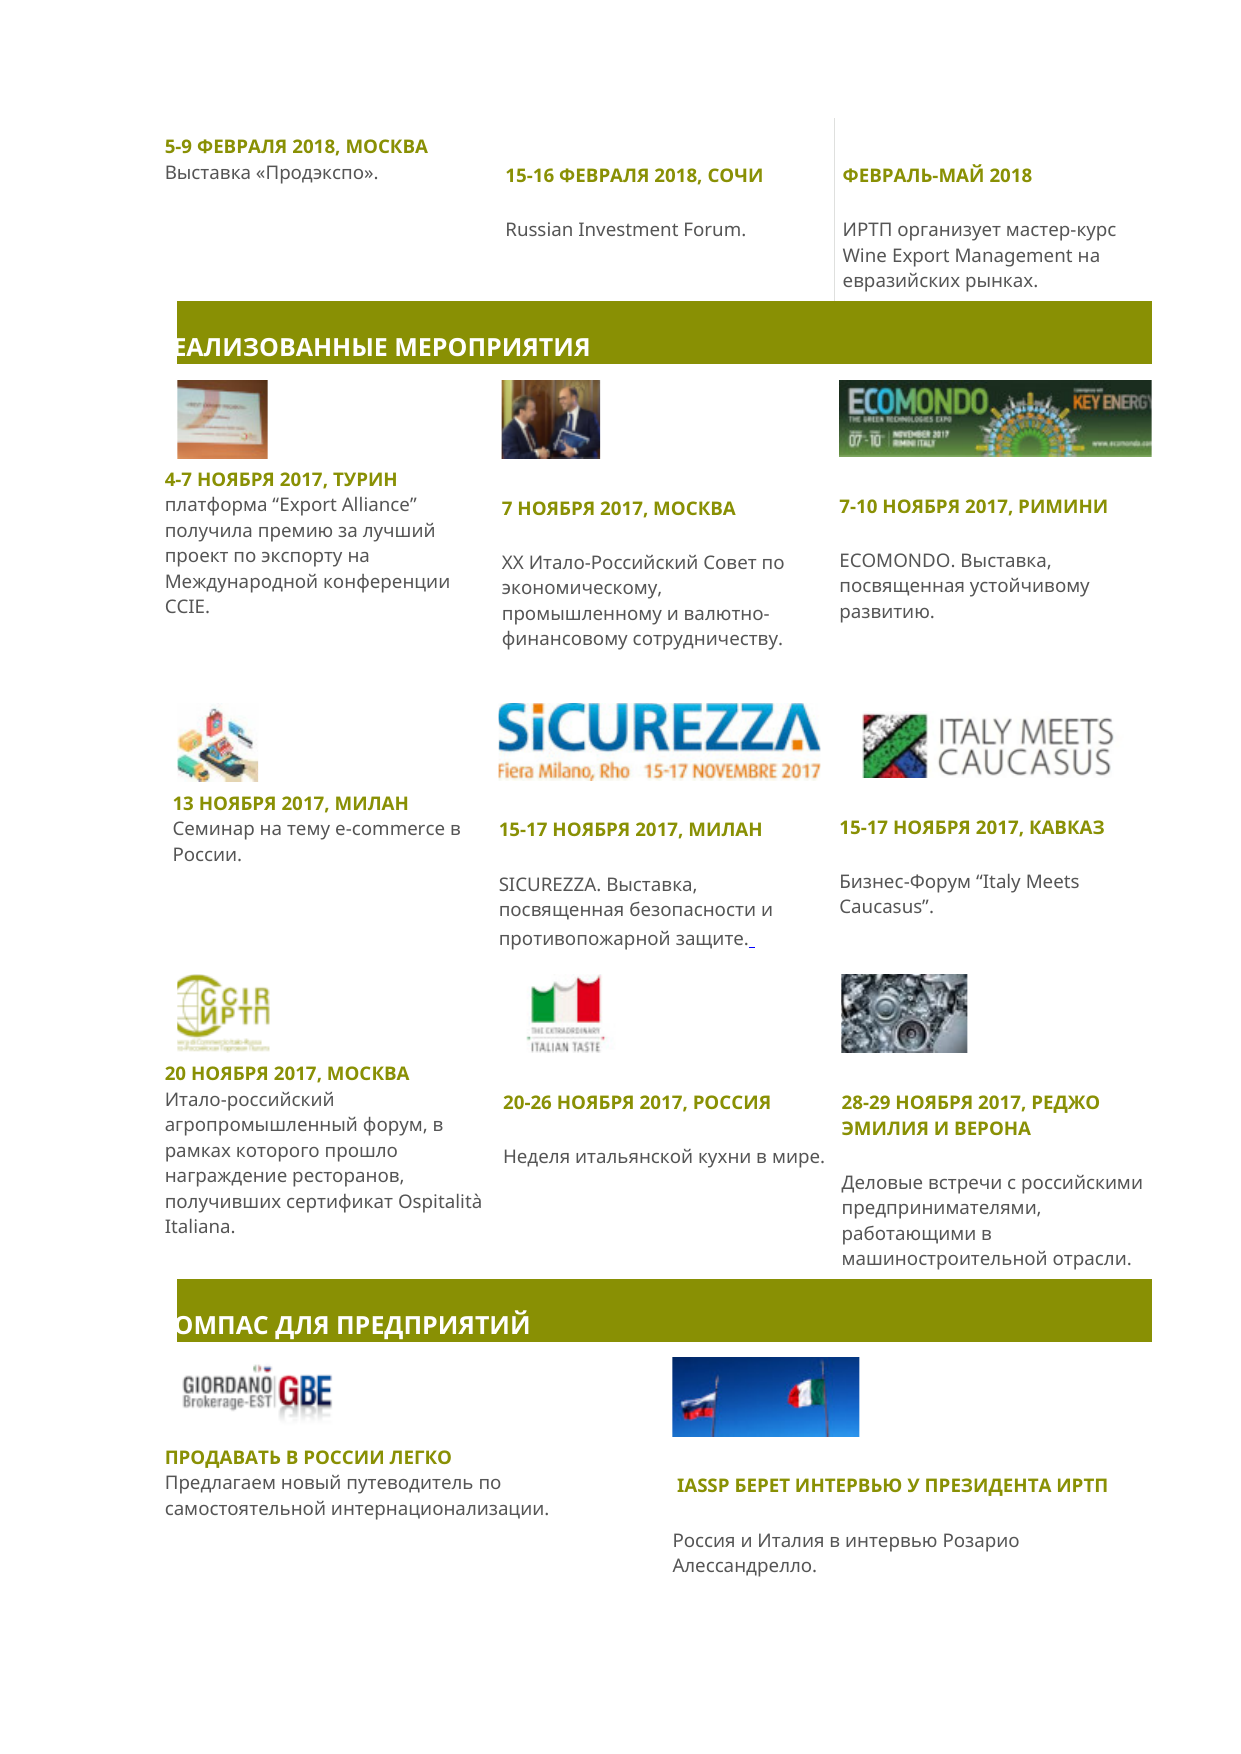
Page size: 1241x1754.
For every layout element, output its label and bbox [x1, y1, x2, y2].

picture [502, 974, 636, 1053]
picture [501, 380, 600, 459]
picture [839, 380, 1152, 457]
picture [177, 380, 268, 459]
picture [177, 703, 259, 782]
picture [841, 974, 968, 1053]
picture [498, 703, 821, 781]
picture [177, 1357, 351, 1437]
picture [672, 1357, 860, 1437]
picture [839, 711, 1152, 778]
picture [177, 974, 276, 1053]
